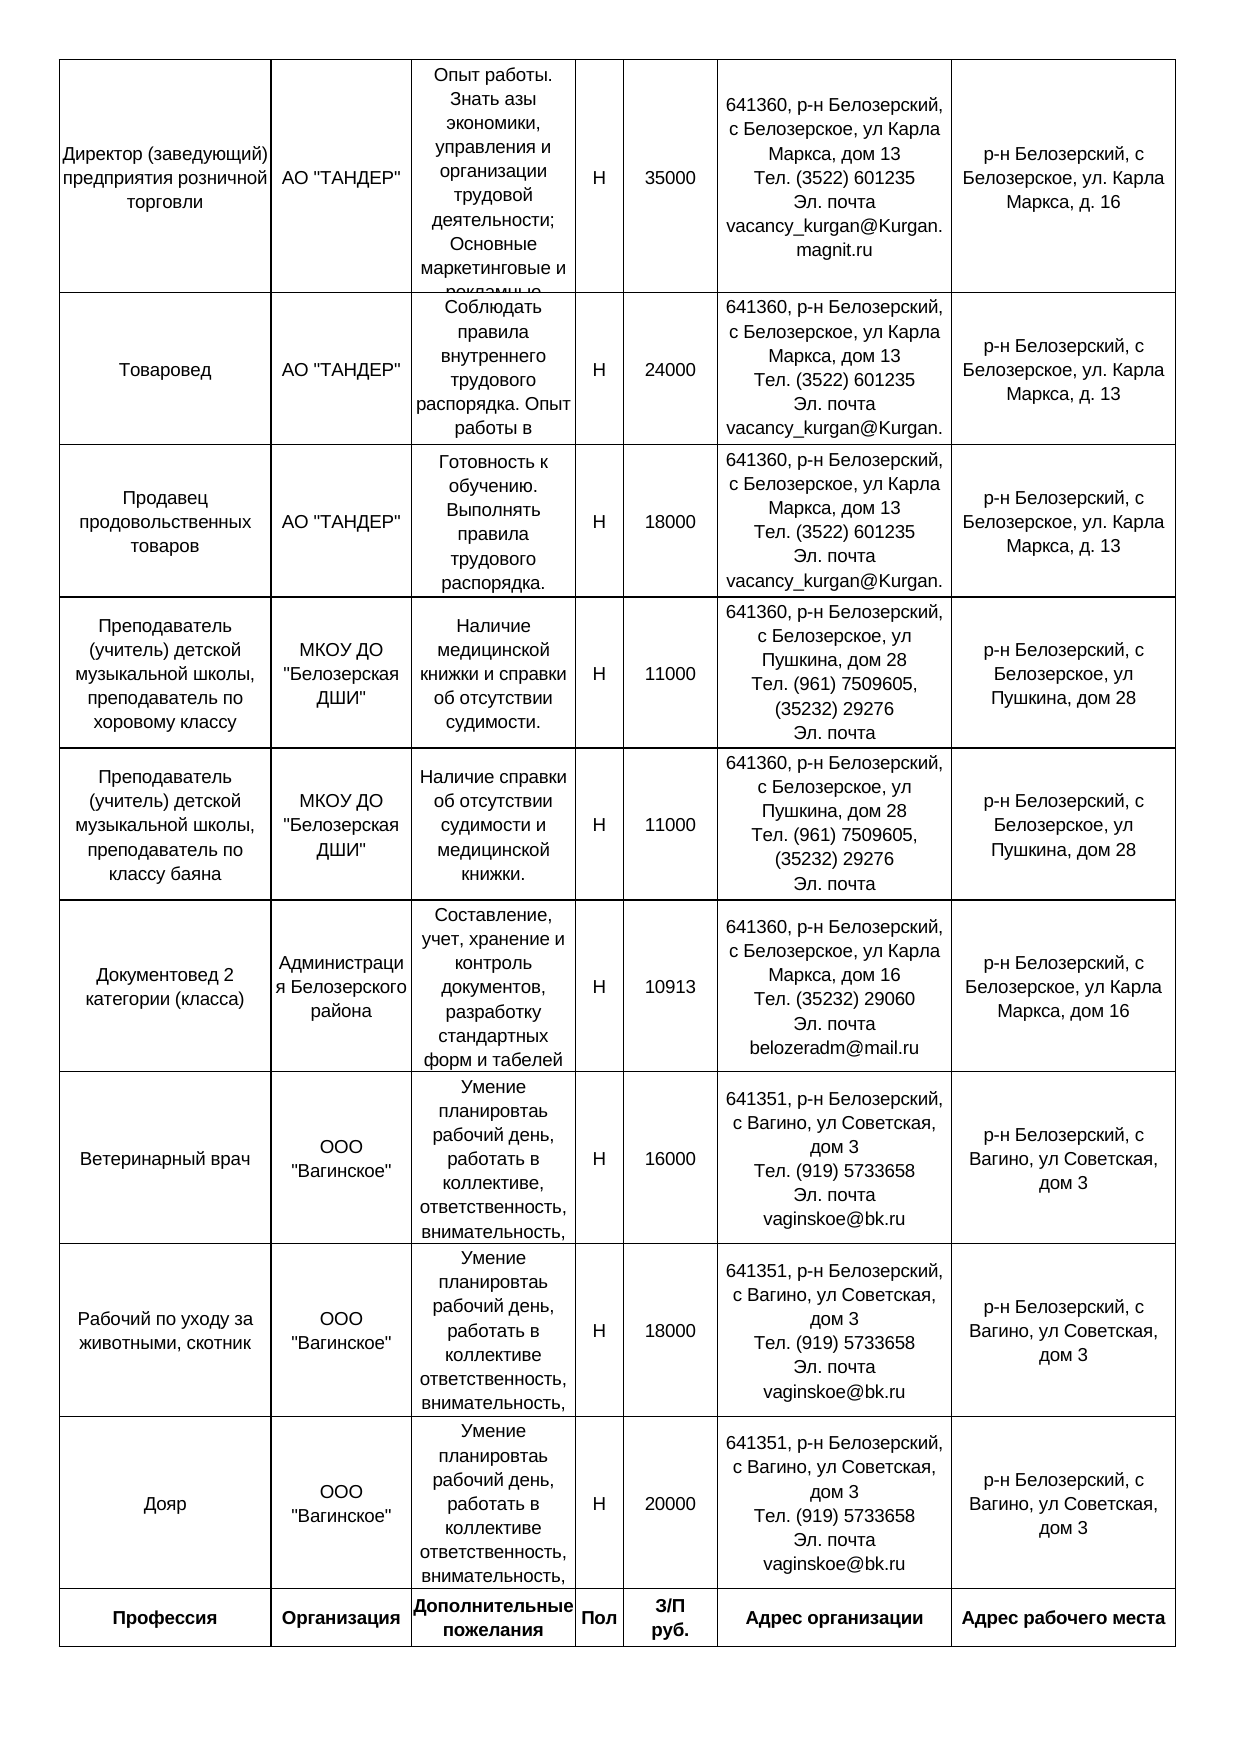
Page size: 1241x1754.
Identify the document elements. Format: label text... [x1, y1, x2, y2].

table_cell Адрес организации [718, 1589, 951, 1646]
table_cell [60, 60, 270, 292]
table_cell Адрес рабочего места [952, 1589, 1175, 1646]
table_cell Н [576, 901, 623, 1071]
table_cell Документовед 2 категории (класса) [60, 901, 270, 1071]
table_cell 641351, р-н Белозерский, с Вагино, ул Советская, дом 3 Тел. (919) 5733658 Эл. почта vaginskoe@bk.ru [718, 1244, 951, 1416]
table_cell р-н Белозерский, с Белозерское, ул. Карла Маркса, д. 13 [952, 445, 1175, 596]
table_cell Готовность к обучению. Выполнять правила трудового распорядка. [412, 445, 575, 596]
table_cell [718, 1417, 951, 1587]
table_cell р-н Белозерский, с Белозерское, ул Карла Маркса, дом 16 [952, 901, 1175, 1071]
table_cell 641351, р-н Белозерский, с Вагино, ул Советская, дом 3 Тел. (919) 5733658 Эл. почта vaginskoe@bk.ru [718, 1072, 951, 1243]
table_cell 10913 [624, 901, 717, 1071]
table_cell Н [576, 1244, 623, 1416]
table_cell З/П руб. [624, 1589, 717, 1646]
table_cell 641360, р-н Белозерский, с Белозерское, ул Пушкина, дом 28 Тел. (961) 7509605, (35232) 29276 Эл. почта belozdshi@yandex.ru [718, 749, 951, 899]
table_cell Умение планировтаь рабочий день, работать в коллективе ответственность, внимательность, исполнительность [412, 1417, 575, 1587]
table_cell р-н Белозерский, с Белозерское, ул. Карла Маркса, д. 16 [952, 60, 1175, 292]
table_cell ООО "Вагинское" [272, 1417, 411, 1587]
table_cell Рабочий по уходу за животными, скотник [60, 1244, 270, 1416]
table_cell 20000 [624, 1417, 717, 1587]
table_cell АО "ТАНДЕР" [272, 60, 411, 292]
table_cell Н [576, 598, 623, 747]
table_cell р-н Белозерский, с Вагино, ул Советская, дом 3 [952, 1072, 1175, 1243]
table_cell 11000 [624, 598, 717, 747]
table_cell 11000 [624, 749, 717, 899]
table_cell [952, 1417, 1175, 1587]
table_cell ООО "Вагинское" [272, 1072, 411, 1243]
table_cell Продавец продовольственных товаров [60, 445, 270, 596]
table_cell Н [576, 293, 623, 444]
table_cell АО "ТАНДЕР" [272, 445, 411, 596]
table_cell Администрация Белозерского района [272, 901, 411, 1071]
table_cell 641360, р-н Белозерский, с Белозерское, ул Карла Маркса, дом 13 Тел. (3522) 601235 Эл. почта vacancy_kurgan@Kurgan.magnit.ru [718, 293, 951, 444]
table_cell Пол [576, 1589, 623, 1646]
table_cell Н [576, 60, 623, 292]
table_cell Н [576, 1417, 623, 1587]
table_cell 18000 [624, 445, 717, 596]
table_cell Организация [272, 1589, 411, 1646]
table_cell Опыт работы. Знать азы экономики, управления и организации трудовой деятельности; Основные маркетинговые и рекламные положения. [412, 60, 575, 292]
table_cell Наличие справки об отсутствии судимости и медицинской книжки. [412, 749, 575, 899]
table_cell Умение планировтаь рабочий день, работать в коллективе ответственность, внимательность, исполнительность [412, 1244, 575, 1416]
table_cell 641360, р-н Белозерский, с Белозерское, ул Карла Маркса, дом 16 Тел. (35232) 29060 Эл. почта belozeradm@mail.ru [718, 901, 951, 1071]
table_cell Н [576, 749, 623, 899]
table_cell Соблюдать правила внутреннего трудового распорядка. Опыт работы в торговле. [412, 293, 575, 444]
table_cell 641360, р-н Белозерский, с Белозерское, ул Карла Маркса, дом 13 Тел. (3522) 601235 Эл. почта vacancy_kurgan@Kurgan.magnit.ru [718, 445, 951, 596]
table_cell Дополнительные пожелания [412, 1589, 575, 1646]
table_cell 641360, р-н Белозерский, с Белозерское, ул Карла Маркса, дом 13 Тел. (3522) 601235 Эл. почта vacancy_kurgan@Kurgan.magnit.ru [718, 60, 951, 292]
table_cell Дояр [60, 1417, 270, 1587]
table_cell Профессия [60, 1589, 270, 1646]
table_cell Н [576, 445, 623, 596]
table_cell Составление, учет, хранение и контроль документов, разработку стандартных форм и табелей документов. [412, 901, 575, 1071]
table_cell Товаровед [60, 293, 270, 444]
table_cell 35000 [624, 60, 717, 292]
table_cell 24000 [624, 293, 717, 444]
table_cell Ветеринарный врач [60, 1072, 270, 1243]
table_cell Преподаватель (учитель) детской музыкальной школы, преподаватель по хоровому классу [60, 598, 270, 747]
table_cell р-н Белозерский, с Белозерское, ул Пушкина, дом 28 [952, 749, 1175, 899]
table_cell 641360, р-н Белозерский, с Белозерское, ул Пушкина, дом 28 Тел. (961) 7509605, (35232) 29276 Эл. почта belozdshi@yandex.ru [718, 598, 951, 747]
table_cell Н [576, 1072, 623, 1243]
table_cell АО "ТАНДЕР" [272, 293, 411, 444]
table_cell ООО "Вагинское" [272, 1244, 411, 1416]
table_cell МКОУ ДО "Белозерская ДШИ" [272, 598, 411, 747]
table_cell р-н Белозерский, с Вагино, ул Советская, дом 3 [952, 1244, 1175, 1416]
table_cell р-н Белозерский, с Белозерское, ул. Карла Маркса, д. 13 [952, 293, 1175, 444]
table_cell 18000 [624, 1244, 717, 1416]
table_cell Наличие медицинской книжки и справки об отсутствии судимости. [412, 598, 575, 747]
table_cell Умение планировтаь рабочий день, работать в коллективе, ответственность, внимательность, исполнительность [412, 1072, 575, 1243]
table_cell Преподаватель (учитель) детской музыкальной школы, преподаватель по классу баяна [60, 749, 270, 899]
table_cell МКОУ ДО "Белозерская ДШИ" [272, 749, 411, 899]
table_cell 16000 [624, 1072, 717, 1243]
table_cell р-н Белозерский, с Белозерское, ул Пушкина, дом 28 [952, 598, 1175, 747]
